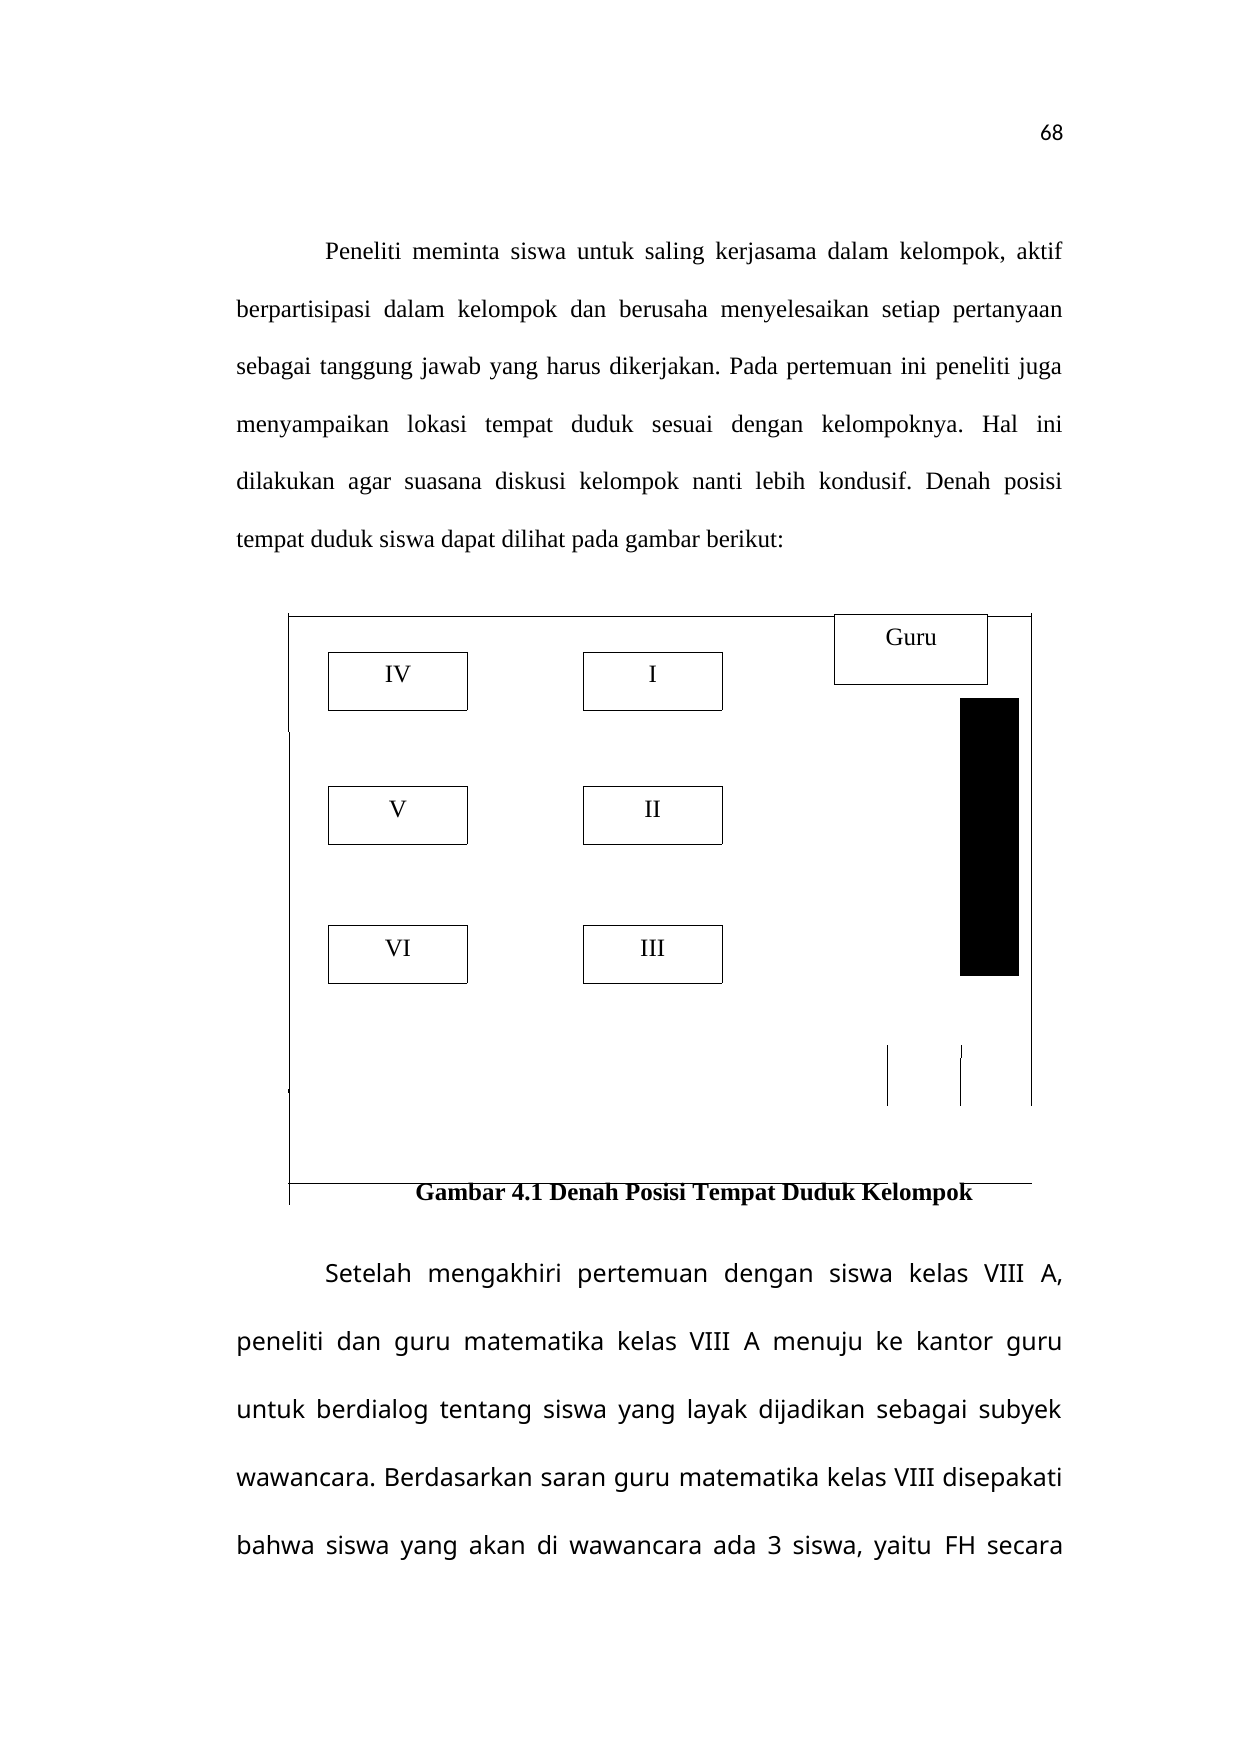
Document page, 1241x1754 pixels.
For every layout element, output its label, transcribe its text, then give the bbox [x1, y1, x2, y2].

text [236, 1255, 1063, 1562]
list Peneliti meminta siswa untuk saling kerjasama dalam kelompok, aktif berpartisipasi dalam kelompok dan berusaha menyelesaikan setiap pertanyaan sebagai tanggung jawab yang harus dikerjakan. Pada pertemuan ini peneliti juga menyampaikan lokasi tempat duduk sesuai dengan kelompoknya. Hal ini dilakukan agar suasana diskusi kelompok nanti lebih kondusif. Denah posisi tempat duduk siswa dapat dilihat pada gambar berikut: [236, 236, 1063, 552]
list Gambar 4.1 Denah Posisi Tempat Duduk Kelompok [236, 1177, 1063, 1206]
